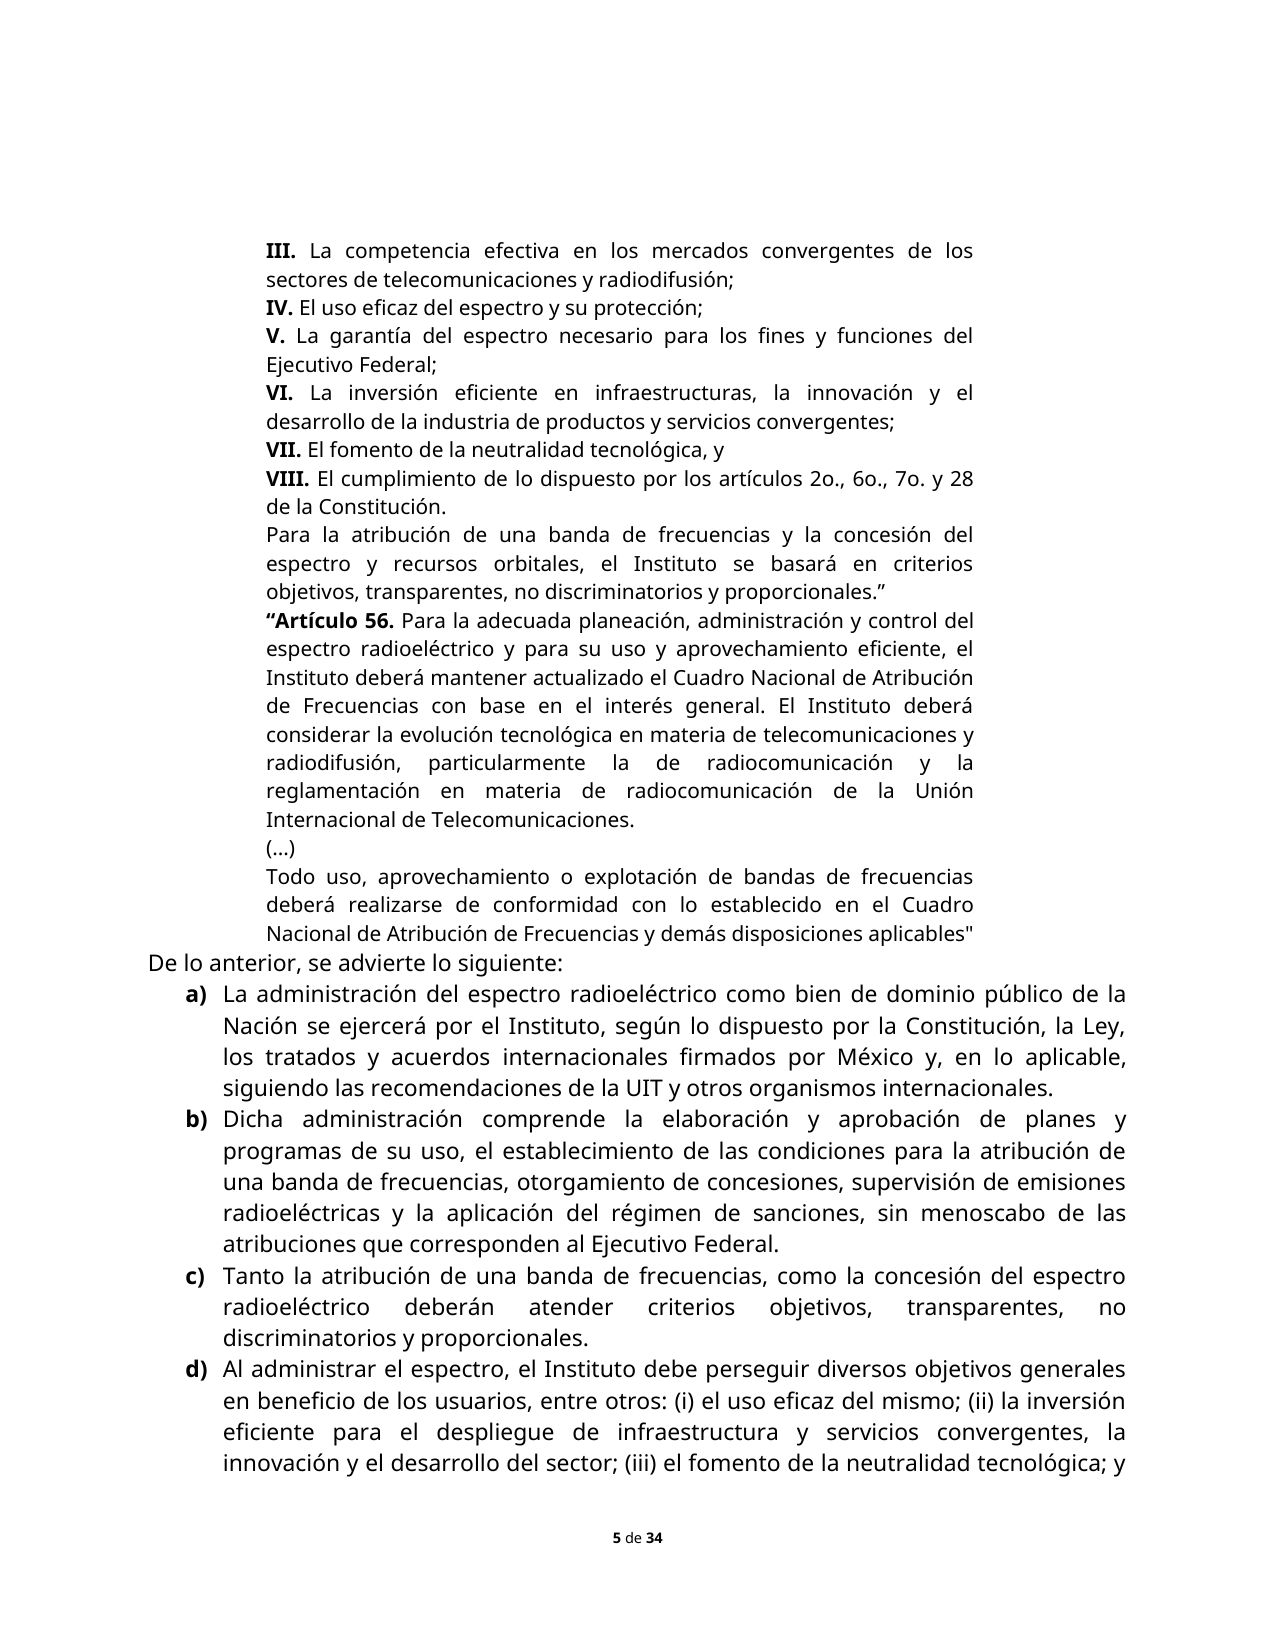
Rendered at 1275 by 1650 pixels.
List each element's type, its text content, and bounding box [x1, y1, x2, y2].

text Todo uso, aprovechamiento o explotación de bandas de frecuencias deberá realizarse de conformidad con lo establecido en el Cuadro Nacional de Atribución de Frecuencias y demás disposiciones aplicables" [266, 862, 974, 947]
list La administración del espectro radioeléctrico como bien de dominio público de la Nación se ejercerá por el Instituto, según lo dispuesto por la Constitución, la Ley, los tratados y acuerdos internacionales firmados por México y, en lo aplicable, siguiendo las recomendaciones de la UIT y otros organismos internacionales. [185, 978, 1127, 1103]
text III. La competencia efectiva en los mercados convergentes de los sectores de telecomunicaciones y radiodifusión; [266, 236, 974, 293]
list Dicha administración comprende la elaboración y aprobación de planes y programas de su uso, el establecimiento de las condiciones para la atribución de una banda de frecuencias, otorgamiento de concesiones, supervisión de emisiones radioeléctricas y la aplicación del régimen de sanciones, sin menoscabo de las atribuciones que corresponden al Ejecutivo Federal. [185, 1103, 1127, 1260]
text VII. El fomento de la neutralidad tecnológica, y [266, 435, 974, 464]
text VI. La inversión eficiente en infraestructuras, la innovación y el desarrollo de la industria de productos y servicios convergentes; [266, 378, 974, 435]
list Tanto la atribución de una banda de frecuencias, como la concesión del espectro radioeléctrico deberán atender criterios objetivos, transparentes, no discriminatorios y proporcionales. [185, 1260, 1127, 1353]
text VIII. El cumplimiento de lo dispuesto por los artículos 2o., 6o., 7o. y 28 de la Constitución. [266, 464, 974, 521]
text V. La garantía del espectro necesario para los fines y funciones del Ejecutivo Federal; [266, 322, 974, 378]
text “Artículo 56. Para la adecuada planeación, administración y control del espectro radioeléctrico y para su uso y aprovechamiento eficiente, el Instituto deberá mantener actualizado el Cuadro Nacional de Atribución de Frecuencias con base en el interés general. El Instituto deberá considerar la evolución tecnológica en materia de telecomunicaciones y radiodifusión, particularmente la de radiocomunicación y la reglamentación en materia de radiocomunicación de la Unión Internacional de Telecomunicaciones. [266, 606, 974, 833]
text (...) [266, 833, 974, 862]
list Para la atribución de una banda de frecuencias y la concesión del espectro y recursos orbitales, el Instituto se basará en criterios objetivos, transparentes, no discriminatorios y proporcionales.” [266, 521, 974, 606]
text IV. El uso eficaz del espectro y su protección; [266, 293, 974, 322]
list De lo anterior, se advierte lo siguiente: [148, 947, 1127, 978]
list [185, 1353, 1127, 1478]
